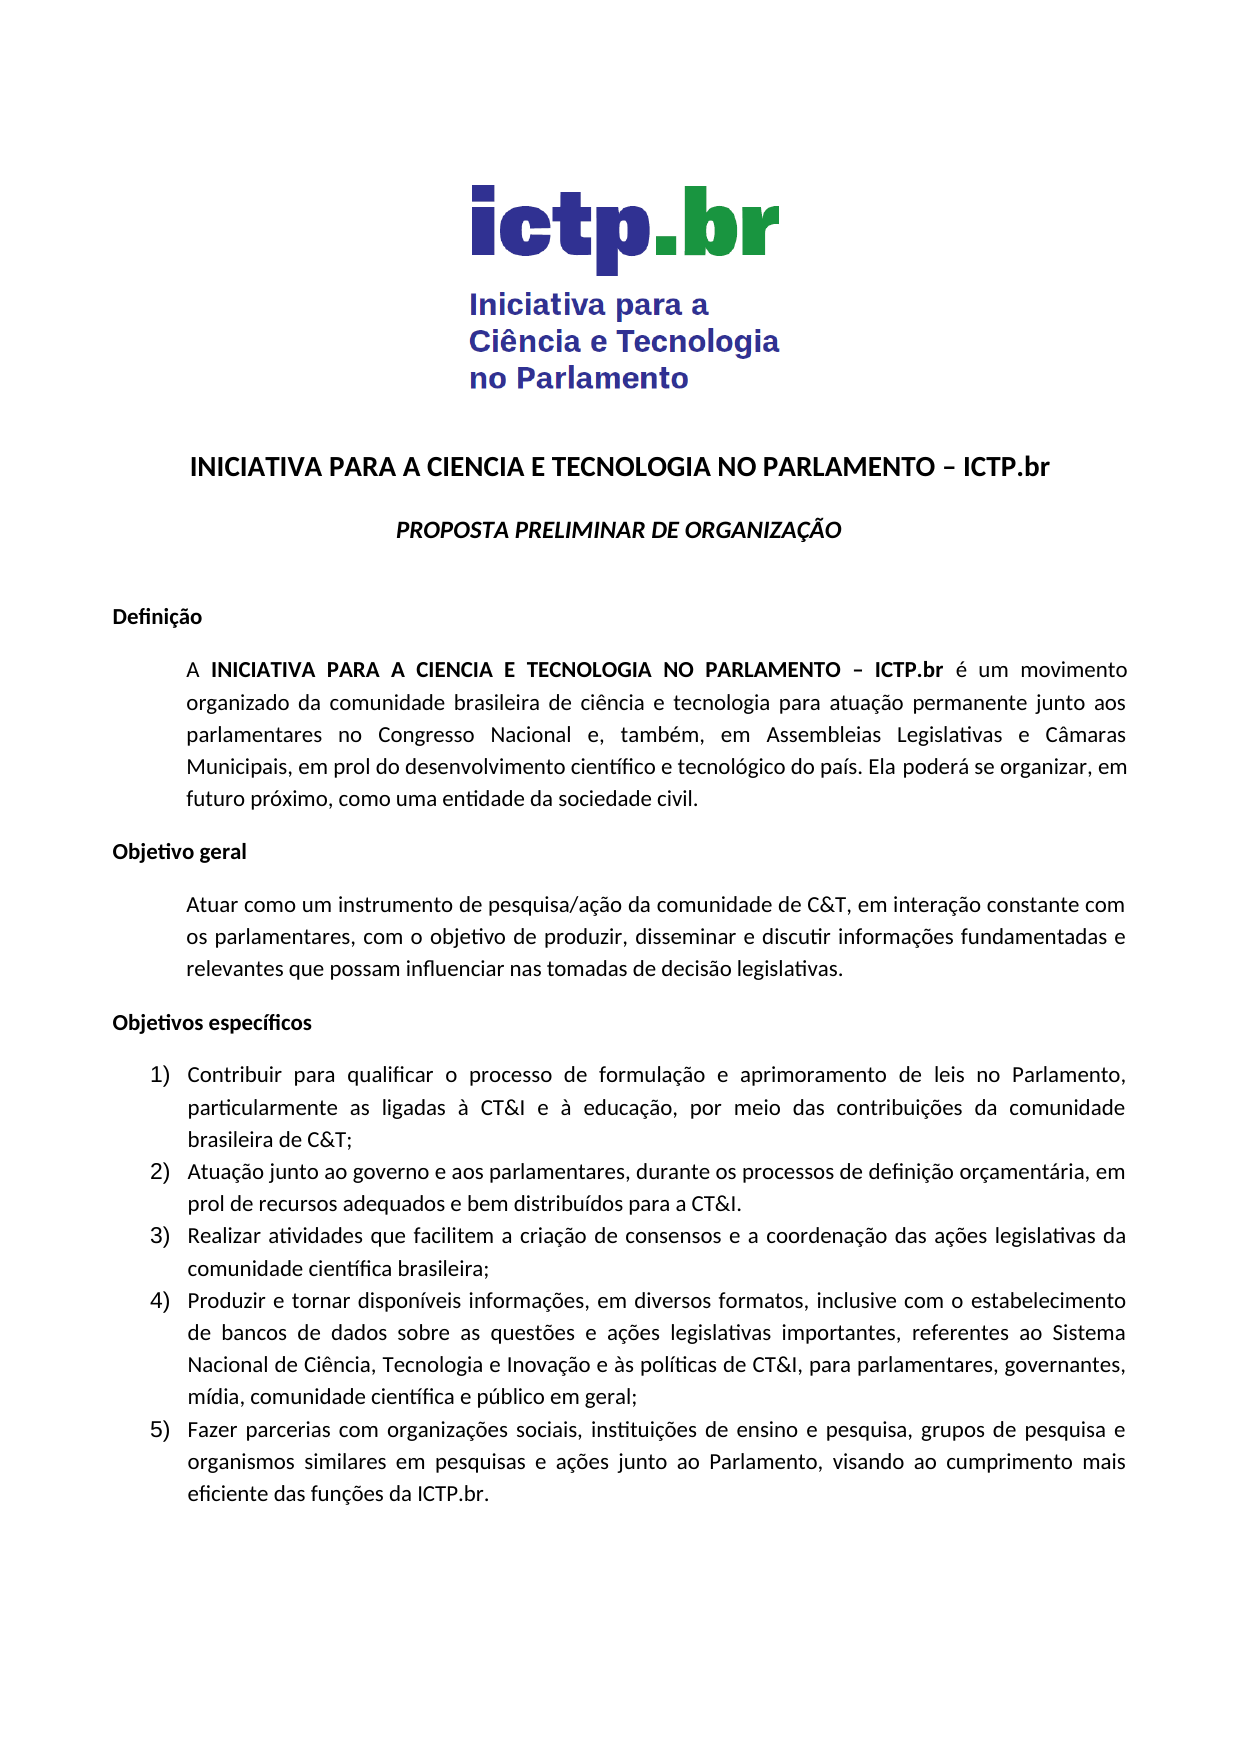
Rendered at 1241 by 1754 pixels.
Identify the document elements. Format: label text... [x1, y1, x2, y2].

text PROPOSTA PRELIMINAR DE ORGANIZAÇÃO [112, 514, 1128, 545]
list Produzir e tornar disponíveis informações, em diversos formatos, inclusive com o estabelecimento de bancos de dados sobre as questões e ações legislativas importantes, referentes ao Sistema Nacional de Ciência, Tecnologia e Inovação e às políticas de CT&I, para parlamentares, governantes, mídia, comunidade científica e público em geral; [150, 1286, 1128, 1411]
text INICIATIVA PARA A CIENCIA E TECNOLOGIA NO PARLAMENTO – ICTP.br [112, 448, 1128, 484]
text Objetivo geral [112, 837, 1128, 865]
text Objetivos específicos [112, 1008, 1128, 1036]
list Atuação junto ao governo e aos parlamentares, durante os processos de definição orçamentária, em prol de recursos adequados e bem distribuídos para a CT&I. [150, 1157, 1128, 1217]
list Fazer parcerias com organizações sociais, instituições de ensino e pesquisa, grupos de pesquisa e organismos similares em pesquisas e ações junto ao Parlamento, visando ao cumprimento mais eficiente das funções da ICTP.br. [150, 1415, 1128, 1507]
text Atuar como um instrumento de pesquisa/ação da comunidade de C&T, em interação constante com os parlamentares, com o objetivo de produzir, disseminar e discutir informações fundamentadas e relevantes que possam influenciar nas tomadas de decisão legislativas. [186, 890, 1128, 983]
list Realizar atividades que facilitem a criação de consensos e a coordenação das ações legislativas da comunidade científica brasileira; [150, 1222, 1128, 1282]
text Definição [112, 602, 1128, 630]
list Contribuir para qualificar o processo de formulação e aprimoramento de leis no Parlamento, particularmente as ligadas à CT&I e à educação, por meio das contribuições da comunidade brasileira de C&T; [150, 1061, 1128, 1153]
text A INICIATIVA PARA A CIENCIA E TECNOLOGIA NO PARLAMENTO – ICTP.br é um movimento organizado da comunidade brasileira de ciência e tecnologia para atuação permanente junto aos parlamentares no Congresso Nacional e, também, em Assembleias Legislativas e Câmaras Municipais, em prol do desenvolvimento científico e tecnológico do país. Ela poderá se organizar, em futuro próximo, como uma entidade da sociedade civil. [186, 655, 1128, 812]
